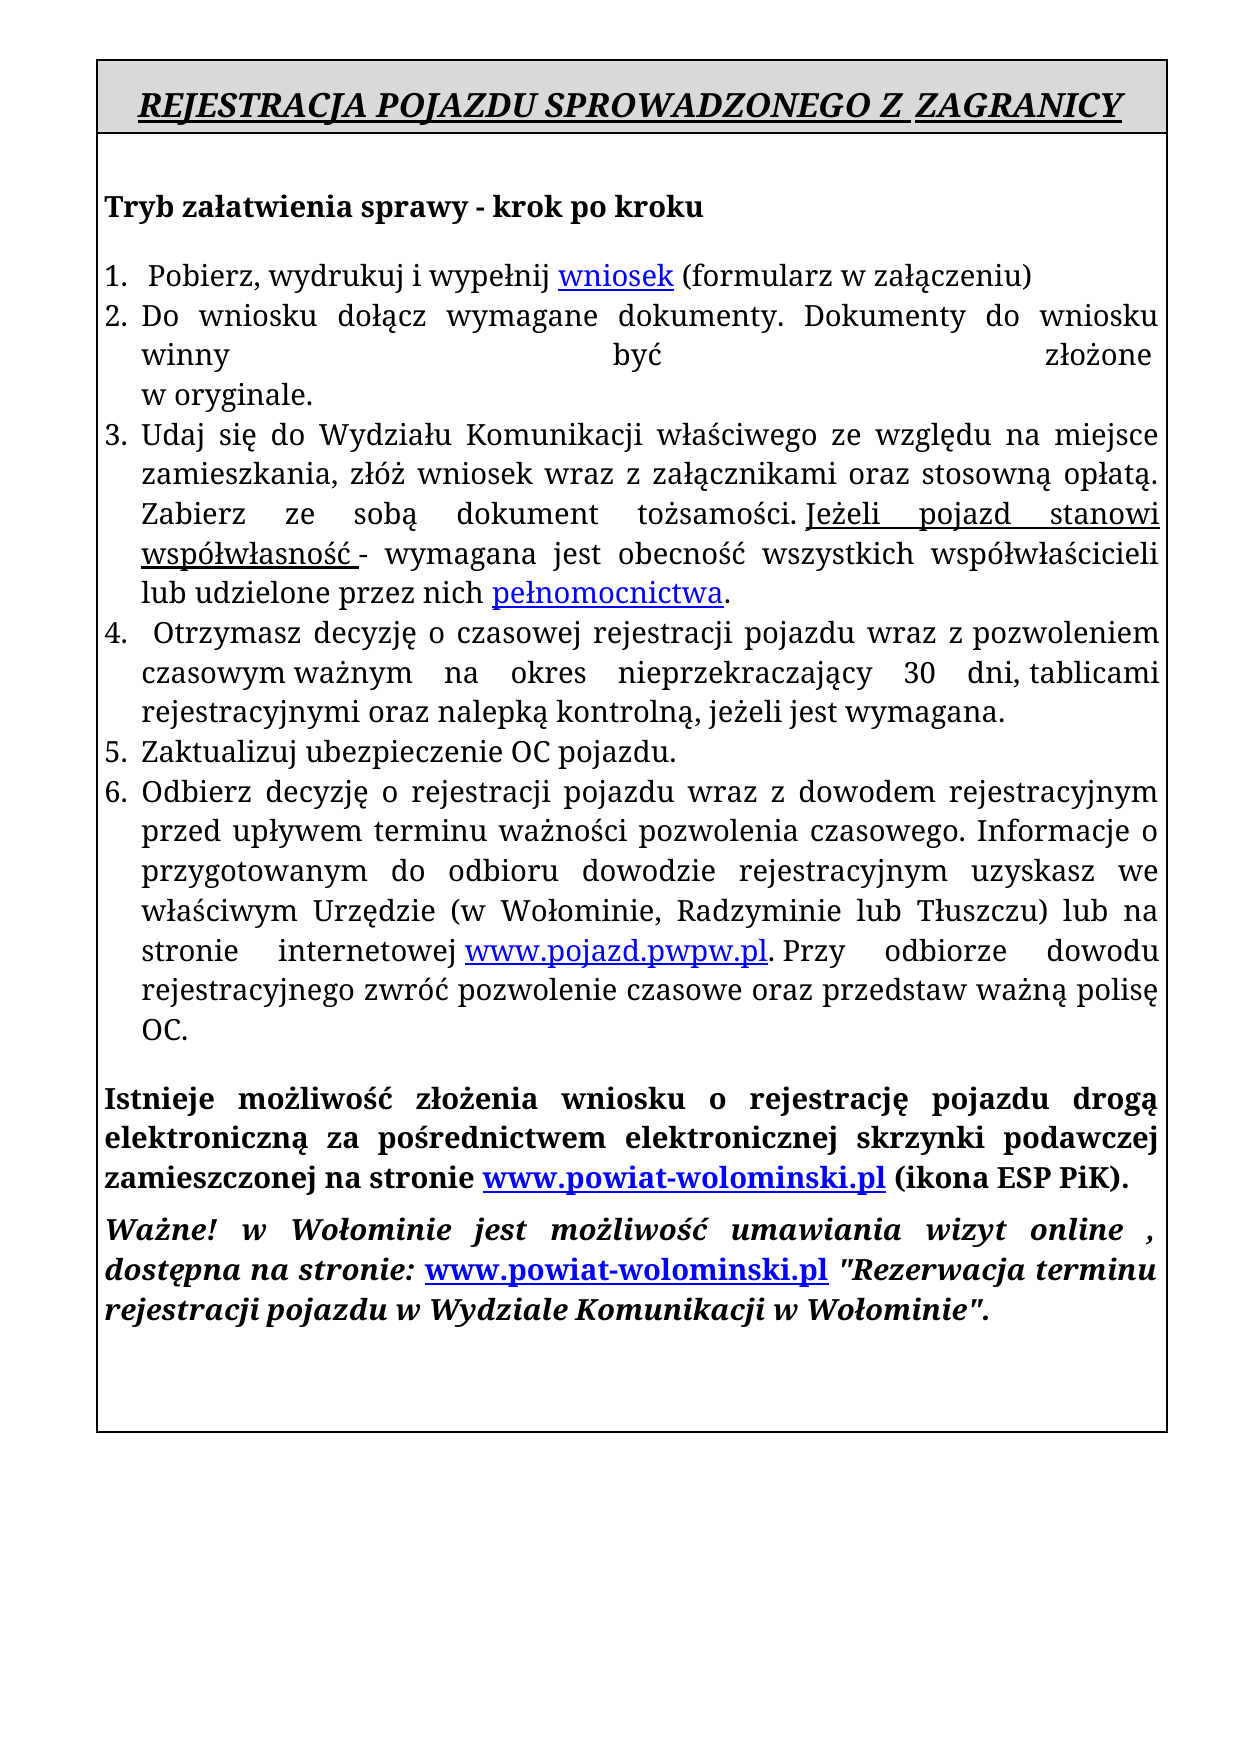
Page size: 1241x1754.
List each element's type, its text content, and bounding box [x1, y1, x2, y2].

table_cell Tryb załatwienia sprawy - krok po kroku Pobierz, wydrukuj i wypełnij wniosek (formularz w załączeniu) Do wniosku dołącz wymagane dokumenty. Dokumenty do wniosku winny być złożone w oryginale. Udaj się do Wydziału Komunikacji właściwego ze względu na miejsce zamieszkania, złóż wniosek wraz z załącznikami oraz stosowną opłatą. Zabierz ze sobą dokument tożsamości. Jeżeli pojazd stanowi współwłasność - wymagana jest obecność wszystkich współwłaścicieli lub udzielone przez nich pełnomocnictwa. Otrzymasz decyzję o czasowej rejestracji pojazdu wraz z pozwoleniem czasowym ważnym na okres nieprzekraczający 30 dni, tablicami rejestracyjnymi oraz nalepką kontrolną, jeżeli jest wymagana. Zaktualizuj ubezpieczenie OC pojazdu. Odbierz decyzję o rejestracji pojazdu wraz z dowodem rejestracyjnym przed upływem terminu ważności pozwolenia czasowego. Informacje o przygotowanym do odbioru dowodzie rejestracyjnym uzyskasz we właściwym Urzędzie (w Wołominie, Radzyminie lub Tłuszczu) lub na stronie internetowej www.pojazd.pwpw.pl. Przy odbiorze dowodu rejestracyjnego zwróć pozwolenie czasowe oraz przedstaw ważną polisę OC. Istnieje możliwość złożenia wniosku o rejestrację pojazdu drogą elektroniczną za pośrednictwem elektronicznej skrzynki podawczej zamieszczonej na stronie www.powiat-wolominski.pl (ikona ESP PiK). Ważne! w Wołominie jest możliwość umawiania wizyt online , dostępna na stronie: www.powiat-wolominski.pl "Rezerwacja terminu rejestracji pojazdu w Wydziale Komunikacji w Wołominie". [98, 134, 1166, 1431]
table_cell REJESTRACJA POJAZDU SPROWADZONEGO Z ZAGRANICY [98, 61, 1166, 132]
